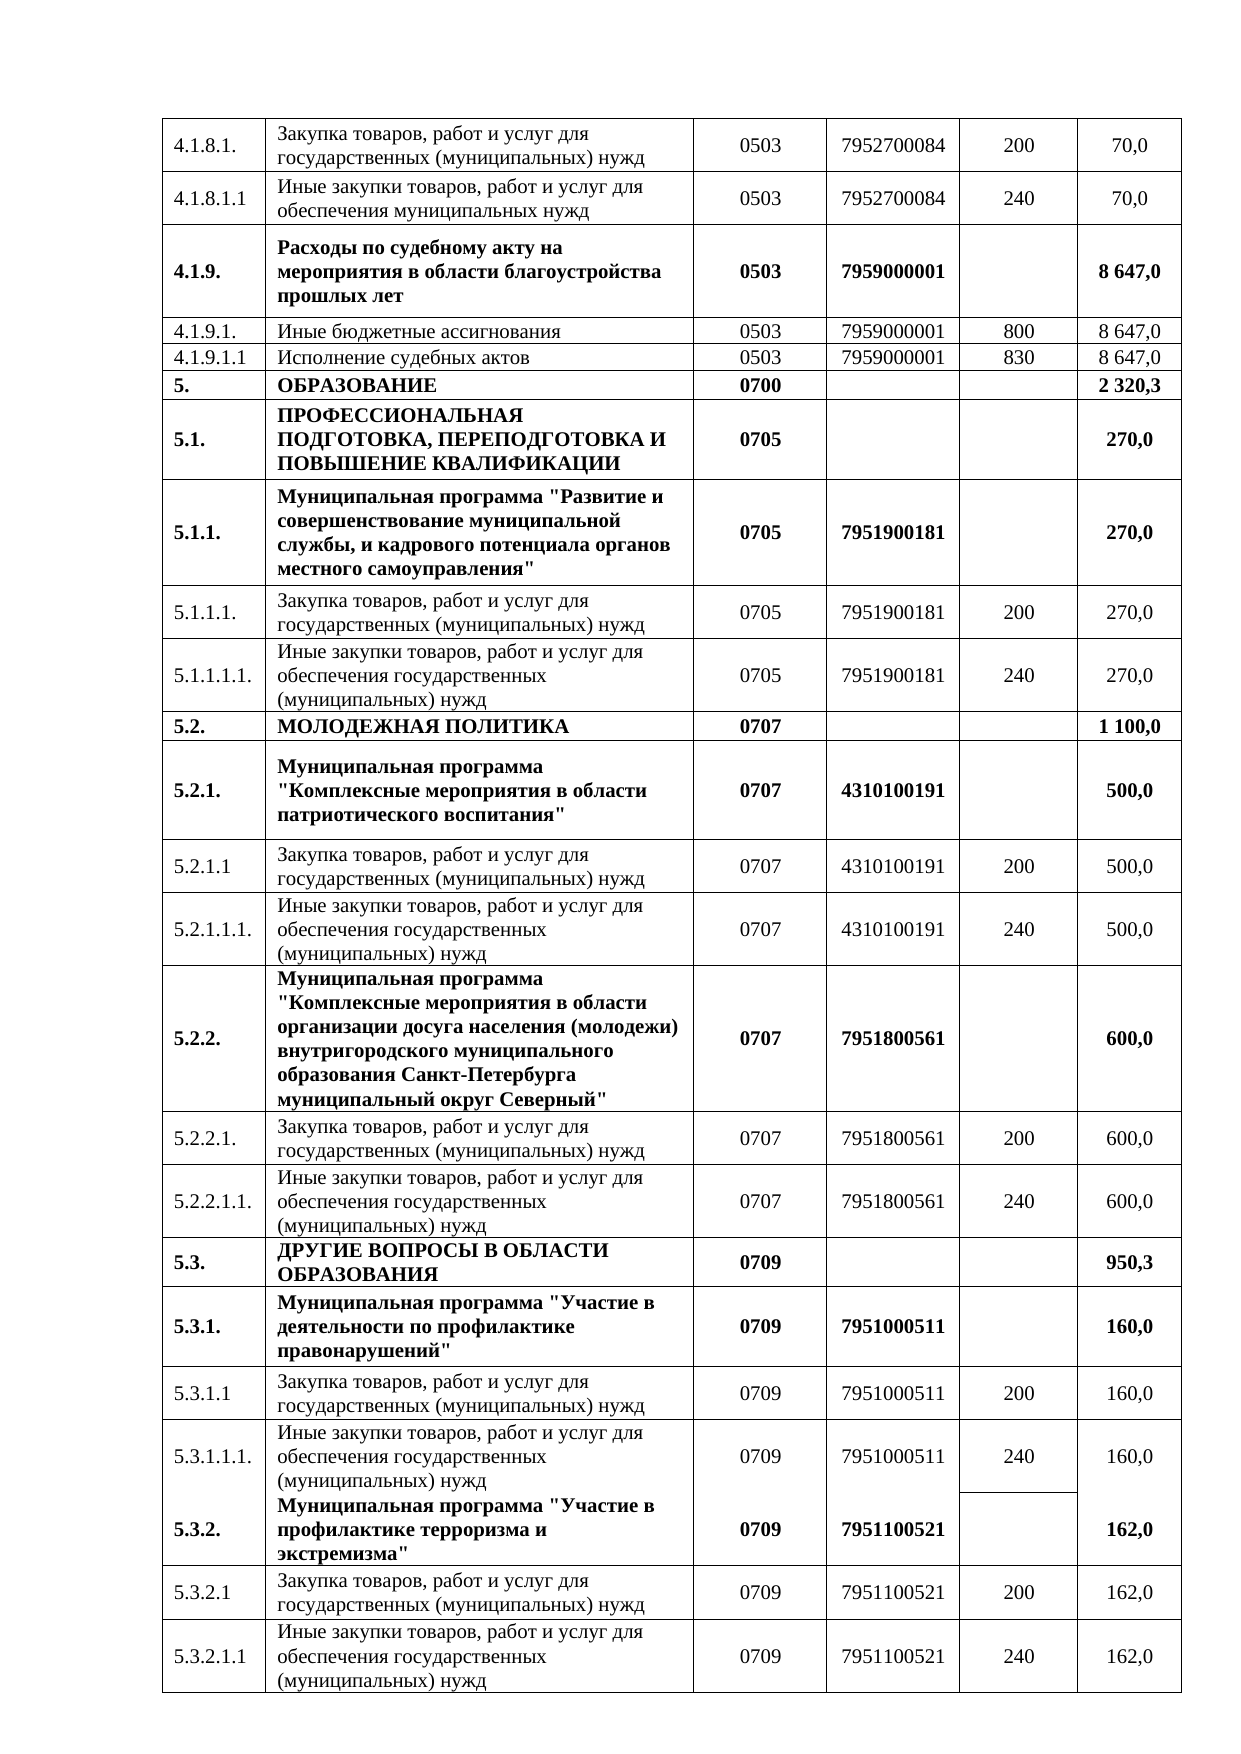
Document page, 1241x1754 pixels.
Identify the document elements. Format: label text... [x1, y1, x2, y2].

table_cell 270,0 [1078, 400, 1181, 479]
table_cell 0705 [694, 400, 826, 479]
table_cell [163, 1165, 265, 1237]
table_cell 5.2.1.1.1. [163, 893, 265, 965]
table_cell 0705 [694, 586, 826, 638]
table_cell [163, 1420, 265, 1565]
table_cell [960, 225, 1077, 317]
table_cell 270,0 [1078, 586, 1181, 638]
table_cell ОБРАЗОВАНИЕ [266, 371, 693, 399]
table_cell Муниципальная программа "Развитие и совершенствование муниципальной службы, и кадрового потенциала органов местного самоуправления" [266, 480, 693, 585]
table_cell 7951900181 [827, 639, 959, 711]
table_cell [827, 371, 959, 399]
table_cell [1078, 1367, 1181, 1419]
table_cell [960, 712, 1077, 740]
table_cell 5.2.1. [163, 741, 265, 839]
table_cell 4310100191 [827, 741, 959, 839]
table_cell 0503 [694, 119, 826, 171]
table_cell Иные закупки товаров, работ и услуг для обеспечения государственных (муниципальных) нужд [266, 893, 693, 965]
table_cell МОЛОДЕЖНАЯ ПОЛИТИКА [266, 712, 693, 740]
table_cell 200 [960, 586, 1077, 638]
table_cell Исполнение судебных актов [266, 344, 693, 370]
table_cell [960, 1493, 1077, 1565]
table_cell 4310100191 [827, 840, 959, 892]
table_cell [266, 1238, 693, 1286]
table_cell 0503 [694, 318, 826, 343]
table_cell 240 [960, 172, 1077, 224]
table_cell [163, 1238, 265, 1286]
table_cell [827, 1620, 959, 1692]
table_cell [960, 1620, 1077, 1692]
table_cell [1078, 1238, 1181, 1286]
table_cell 0503 [694, 225, 826, 317]
table_cell 200 [960, 840, 1077, 892]
table_cell 0700 [694, 371, 826, 399]
table_cell Иные закупки товаров, работ и услуг для обеспечения муниципальных нужд [266, 172, 693, 224]
table_cell 200 [960, 1112, 1077, 1164]
table_cell [960, 741, 1077, 839]
table_cell 240 [960, 639, 1077, 711]
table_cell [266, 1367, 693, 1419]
table_cell 5. [163, 371, 265, 399]
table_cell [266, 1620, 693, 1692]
table_cell [960, 371, 1077, 399]
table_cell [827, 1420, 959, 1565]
table_cell 7951800561 [827, 1112, 959, 1164]
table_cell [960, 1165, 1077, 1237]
table_cell 0707 [694, 893, 826, 965]
table_cell 0503 [694, 344, 826, 370]
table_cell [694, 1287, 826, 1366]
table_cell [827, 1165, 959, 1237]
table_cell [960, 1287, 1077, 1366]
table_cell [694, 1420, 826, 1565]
table_cell 5.2.2.1. [163, 1112, 265, 1164]
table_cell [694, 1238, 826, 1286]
table_cell 7952700084 [827, 119, 959, 171]
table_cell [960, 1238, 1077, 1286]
table_cell Муниципальная программа "Комплексные мероприятия в области организации досуга населения (молодежи) внутригородского муниципального образования Санкт-Петербурга муниципальный округ Северный" [266, 966, 693, 1111]
table_cell ПРОФЕССИОНАЛЬНАЯ ПОДГОТОВКА, ПЕРЕПОДГОТОВКА И ПОВЫШЕНИЕ КВАЛИФИКАЦИИ [266, 400, 693, 479]
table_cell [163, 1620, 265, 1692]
table_cell [960, 400, 1077, 479]
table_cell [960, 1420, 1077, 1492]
table_cell [827, 712, 959, 740]
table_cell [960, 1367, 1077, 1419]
table_cell 8 647,0 [1078, 318, 1181, 343]
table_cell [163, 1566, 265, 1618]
table_cell Закупка товаров, работ и услуг для государственных (муниципальных) нужд [266, 1112, 693, 1164]
table_cell 270,0 [1078, 639, 1181, 711]
table_cell 2 320,3 [1078, 371, 1181, 399]
table_cell 830 [960, 344, 1077, 370]
table_cell 500,0 [1078, 741, 1181, 839]
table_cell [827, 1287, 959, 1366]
table_cell 8 647,0 [1078, 225, 1181, 317]
table_cell 0503 [694, 172, 826, 224]
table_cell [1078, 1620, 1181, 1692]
table_cell 600,0 [1078, 966, 1181, 1111]
table_cell 5.2. [163, 712, 265, 740]
table_cell 0707 [694, 966, 826, 1111]
table_cell 70,0 [1078, 172, 1181, 224]
table_cell 5.1.1.1.1. [163, 639, 265, 711]
table_cell 800 [960, 318, 1077, 343]
table_cell 4.1.9. [163, 225, 265, 317]
table_cell Закупка товаров, работ и услуг для государственных (муниципальных) нужд [266, 840, 693, 892]
table_cell 4.1.9.1.1 [163, 344, 265, 370]
table_cell 7952700084 [827, 172, 959, 224]
table_cell Иные закупки товаров, работ и услуг для обеспечения государственных (муниципальных) нужд [266, 639, 693, 711]
table_cell 0707 [694, 840, 826, 892]
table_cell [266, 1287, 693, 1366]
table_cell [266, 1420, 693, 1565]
table_cell 270,0 [1078, 480, 1181, 585]
table_cell [827, 400, 959, 479]
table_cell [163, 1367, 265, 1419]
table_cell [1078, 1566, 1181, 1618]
table_cell 4.1.8.1.1 [163, 172, 265, 224]
table_cell 0707 [694, 741, 826, 839]
table_cell 500,0 [1078, 893, 1181, 965]
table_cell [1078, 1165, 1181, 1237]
table_cell 0705 [694, 639, 826, 711]
table_cell Муниципальная программа "Комплексные мероприятия в области патриотического воспитания" [266, 741, 693, 839]
table_cell 5.1.1.1. [163, 586, 265, 638]
table_cell 0707 [694, 1112, 826, 1164]
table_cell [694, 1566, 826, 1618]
table_cell Расходы по судебному акту на мероприятия в области благоустройства прошлых лет [266, 225, 693, 317]
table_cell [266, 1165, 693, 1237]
table_cell 0705 [694, 480, 826, 585]
table_cell 7951900181 [827, 586, 959, 638]
table_cell 7959000001 [827, 318, 959, 343]
table_cell 500,0 [1078, 840, 1181, 892]
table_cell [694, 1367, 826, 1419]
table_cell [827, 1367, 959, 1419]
table_cell Закупка товаров, работ и услуг для государственных (муниципальных) нужд [266, 119, 693, 171]
table_cell 7951800561 [827, 966, 959, 1111]
table_cell 7951900181 [827, 480, 959, 585]
table_cell 4310100191 [827, 893, 959, 965]
table_cell 600,0 [1078, 1112, 1181, 1164]
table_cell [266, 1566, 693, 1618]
table_cell 5.1.1. [163, 480, 265, 585]
table_cell 1 100,0 [1078, 712, 1181, 740]
table_cell 200 [960, 119, 1077, 171]
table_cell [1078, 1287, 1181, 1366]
table_cell Иные бюджетные ассигнования [266, 318, 693, 343]
table_cell 5.2.1.1 [163, 840, 265, 892]
table_cell 70,0 [1078, 119, 1181, 171]
table_cell 7959000001 [827, 225, 959, 317]
table_cell Закупка товаров, работ и услуг для государственных (муниципальных) нужд [266, 586, 693, 638]
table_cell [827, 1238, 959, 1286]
table_cell 8 647,0 [1078, 344, 1181, 370]
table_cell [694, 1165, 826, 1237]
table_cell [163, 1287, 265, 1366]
table_cell 240 [960, 893, 1077, 965]
table_cell 4.1.8.1. [163, 119, 265, 171]
table_cell 5.1. [163, 400, 265, 479]
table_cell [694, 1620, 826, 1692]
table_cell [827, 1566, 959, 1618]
table_cell [960, 966, 1077, 1111]
table_cell [960, 480, 1077, 585]
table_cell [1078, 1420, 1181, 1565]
table_cell 0707 [694, 712, 826, 740]
table_cell 4.1.9.1. [163, 318, 265, 343]
table_cell 7959000001 [827, 344, 959, 370]
table_cell 5.2.2. [163, 966, 265, 1111]
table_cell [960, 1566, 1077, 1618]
